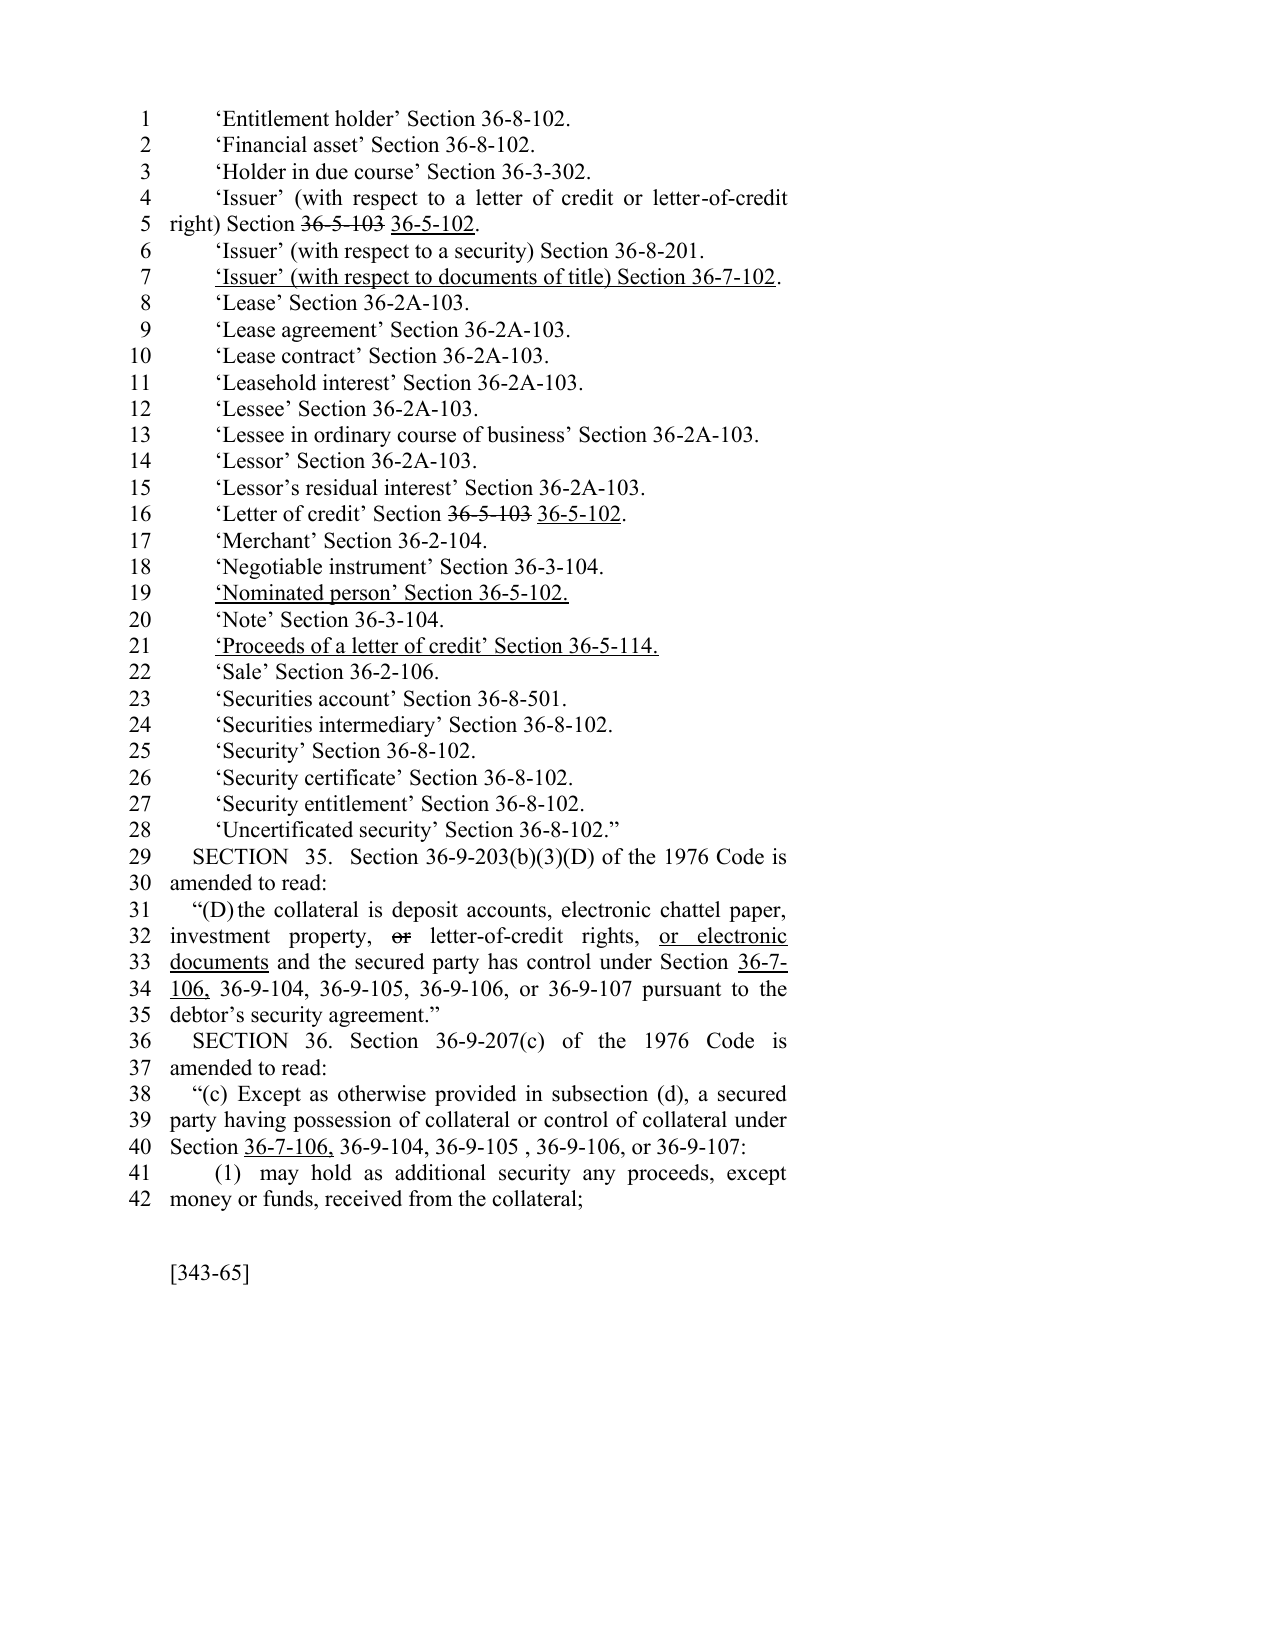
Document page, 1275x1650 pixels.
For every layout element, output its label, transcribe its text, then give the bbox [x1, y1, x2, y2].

text ‘Letter of credit’ Section 36-5-103 36-5-102. [169, 500, 787, 527]
text ‘Leasehold interest’ Section 36-2A-103. [169, 368, 787, 395]
text ‘Sale’ Section 36-2-106. [169, 658, 787, 685]
text ‘Lease contract’ Section 36-2A-103. [169, 342, 787, 368]
text SECTION 36. Section 36-9-207(c) of the 1976 Code is amended to read: [169, 1027, 787, 1080]
text ‘Security certificate’ Section 36-8-102. [169, 764, 787, 790]
text ‘Issuer’ (with respect to documents of title) Section 36-7-102. [169, 263, 787, 289]
text ‘Proceeds of a letter of credit’ Section 36-5-114. [169, 632, 787, 658]
text “(c) Except as otherwise provided in subsection (d), a secured party having possession of collateral or control of collateral under Section 36-7-106, 36-9-104, 36-9-105 , 36-9-106, or 36-9-107: [169, 1080, 787, 1159]
text ‘Lessor’s residual interest’ Section 36-2A-103. [169, 474, 787, 500]
text ‘Uncertificated security’ Section 36-8-102.” [169, 817, 787, 843]
text SECTION 35. Section 36-9-203(b)(3)(D) of the 1976 Code is amended to read: [169, 843, 787, 896]
text ‘Nominated person’ Section 36-5-102. [169, 579, 787, 606]
text (1) may hold as additional security any proceeds, except money or funds, received from the collateral; [169, 1159, 787, 1212]
text ‘Lessee in ordinary course of business’ Section 36-2A-103. [169, 421, 787, 448]
text ‘Security’ Section 36-8-102. [169, 737, 787, 764]
text ‘Holder in due course’ Section 36-3-302. [169, 158, 787, 184]
text ‘Entitlement holder’ Section 36-8-102. [169, 105, 787, 131]
text ‘Issuer’ (with respect to a security) Section 36-8-201. [169, 237, 787, 263]
text ‘Merchant’ Section 36-2-104. [169, 527, 787, 553]
text ‘Securities intermediary’ Section 36-8-102. [169, 711, 787, 737]
text ‘Lessee’ Section 36-2A-103. [169, 395, 787, 421]
text ‘Financial asset’ Section 36-8-102. [169, 131, 787, 158]
text ‘Lease agreement’ Section 36-2A-103. [169, 316, 787, 342]
text ‘Issuer’ (with respect to a letter of credit or letter-of-credit right) Section 36-5-103 36-5-102. [169, 184, 787, 237]
text ‘Security entitlement’ Section 36-8-102. [169, 790, 787, 817]
text ‘Note’ Section 36-3-104. [169, 606, 787, 632]
text “(D) the collateral is deposit accounts, electronic chattel paper, investment property, or letter-of-credit rights, or electronic documents and the secured party has control under Section 36-7-106, 36-9-104, 36-9-105, 36-9-106, or 36-9-107 pursuant to the debtor’s security agreement.” [169, 896, 787, 1027]
text ‘Negotiable instrument’ Section 36-3-104. [169, 553, 787, 579]
text ‘Lease’ Section 36-2A-103. [169, 289, 787, 316]
text ‘Lessor’ Section 36-2A-103. [169, 448, 787, 474]
text ‘Securities account’ Section 36-8-501. [169, 685, 787, 711]
